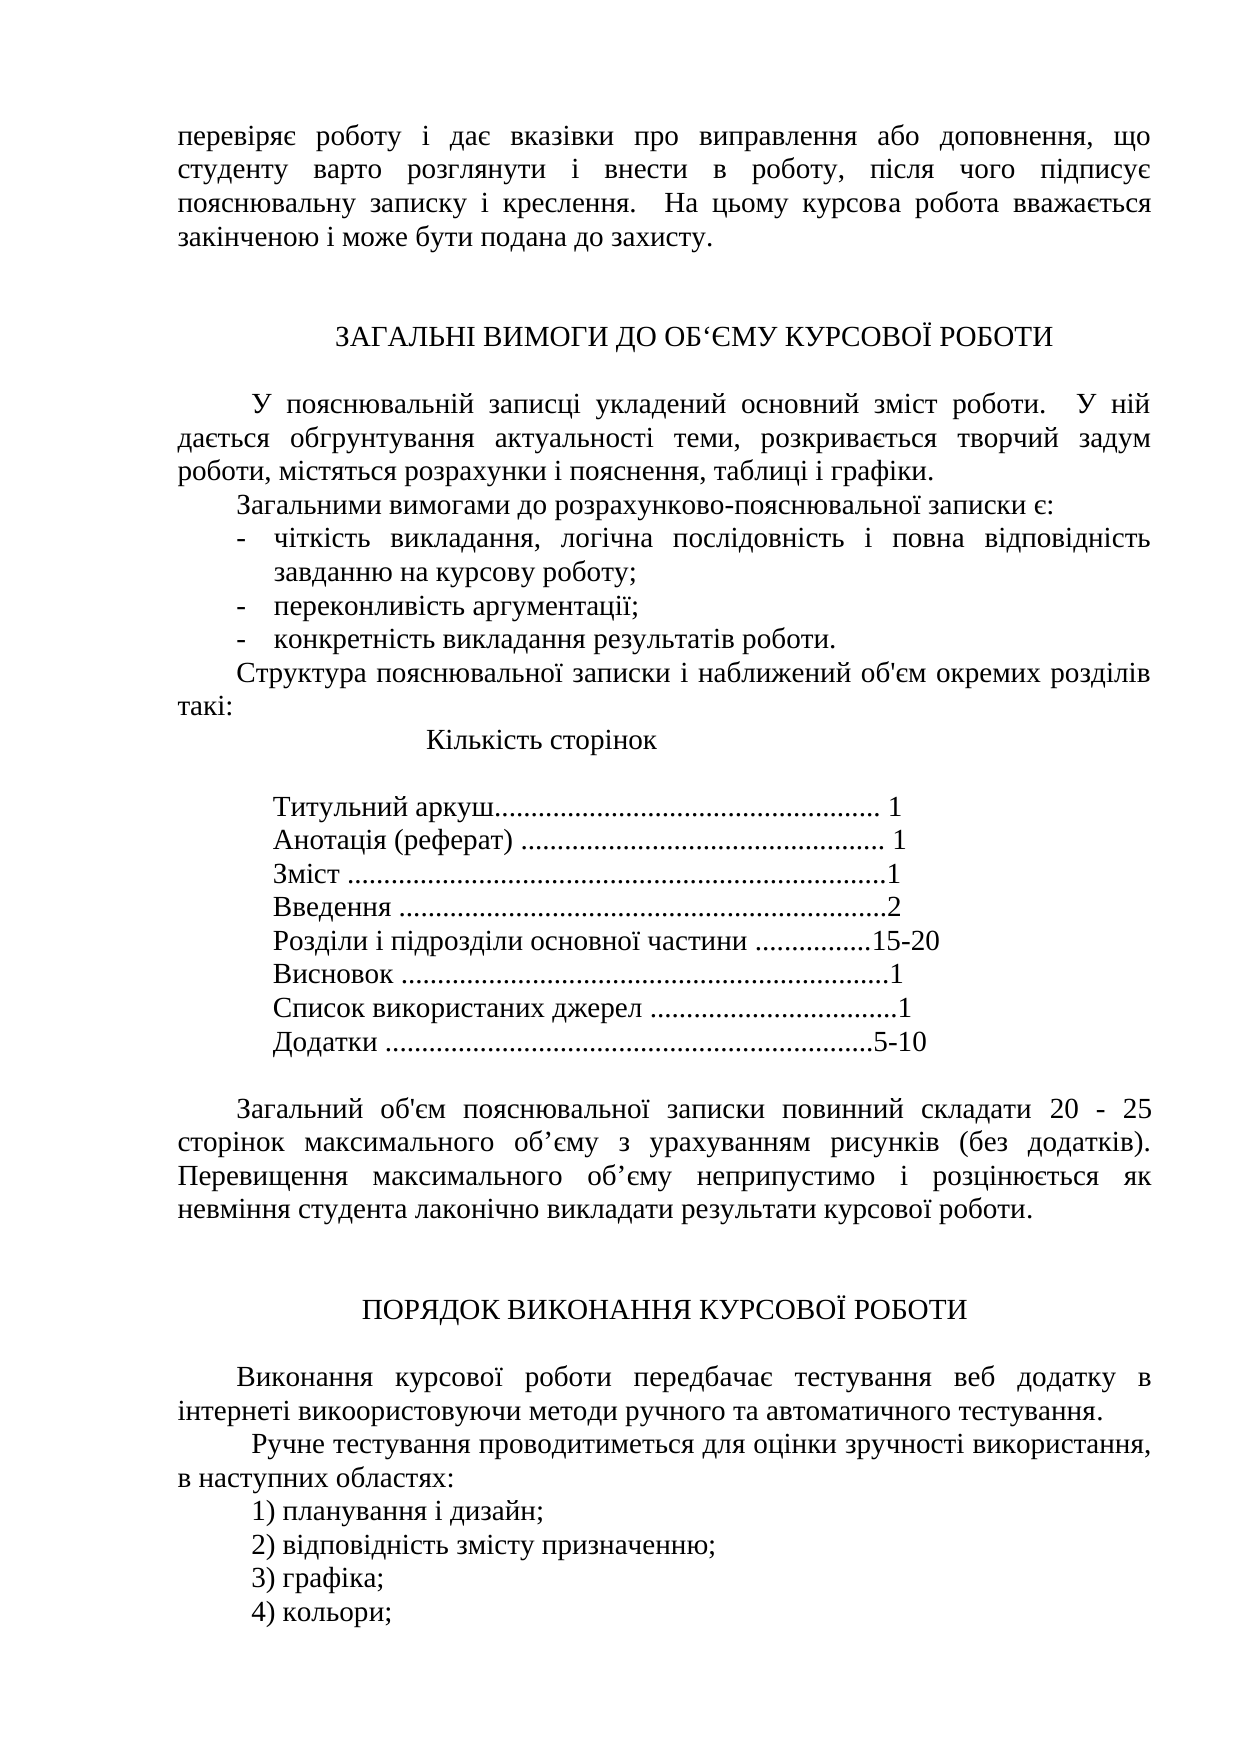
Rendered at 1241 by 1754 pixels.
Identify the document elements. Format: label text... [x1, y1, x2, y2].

text Структура пояснювальної записки і наближений об'єм окремих розділів такі: [177, 655, 1152, 722]
text У пояснювальній записці укладений основний зміст роботи. У ній дається обгрунтування актуальності теми, розкривається творчий задум роботи, містяться розрахунки і пояснення, таблиці і графіки. [177, 386, 1152, 487]
text Кількість сторінок [177, 722, 1152, 755]
text Список використаних джерел ..................................1 [177, 990, 1152, 1024]
list чіткість викладання, логічна послідовність і повна відповідність завданню на курсову роботу; [236, 521, 1152, 588]
subtitle Розділи і підрозділи основної частини ................15-20 [177, 923, 1152, 957]
text Загальний об'єм пояснювальної записки повинний складати 20 - 25 сторінок максимального об’єму з урахуванням рисунків (без додатків). Перевищення максимального об’єму неприпустимо і розцінюється як невміння студента лаконічно викладати результати курсової роботи. [177, 1091, 1152, 1225]
subtitle ПОРЯДОК ВИКОНАННЯ КУРСОВОЇ РОБОТИ [177, 1292, 1152, 1326]
text Введення ...................................................................2 [177, 889, 1152, 923]
list переконливість аргументації; [236, 588, 1152, 621]
text Висновок ...................................................................1 [177, 957, 1152, 990]
text Виконання курсової роботи передбачає тестування веб додатку в інтернеті викоористовуючи методи ручного та автоматичного тестування. [177, 1359, 1152, 1426]
text 2) відповідність змісту призначенню; [177, 1527, 1152, 1560]
text ЗАГАЛЬНІ ВИМОГИ ДО ОБ‘ЄМУ КУРСОВОЇ РОБОТИ [177, 319, 1152, 353]
text Титульний аркуш..................................................... 1 [177, 789, 1152, 822]
text 3) графіка; [177, 1560, 1152, 1594]
text Зміст ..........................................................................1 [177, 856, 1152, 889]
text Загальними вимогами до розрахунково-пояснювальної записки є: [177, 487, 1152, 521]
list конкретність викладання результатів роботи. [236, 621, 1152, 655]
text Ручне тестування проводитиметься для оцінки зручності використання, в наступних областях: [177, 1426, 1152, 1493]
text Анотація (реферат) .................................................. 1 [177, 822, 1152, 856]
text 1) планування і дизайн; [177, 1493, 1152, 1527]
text 4) кольори; [177, 1594, 1152, 1627]
text Додатки ...................................................................5-10 [177, 1024, 1152, 1057]
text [177, 118, 1152, 252]
